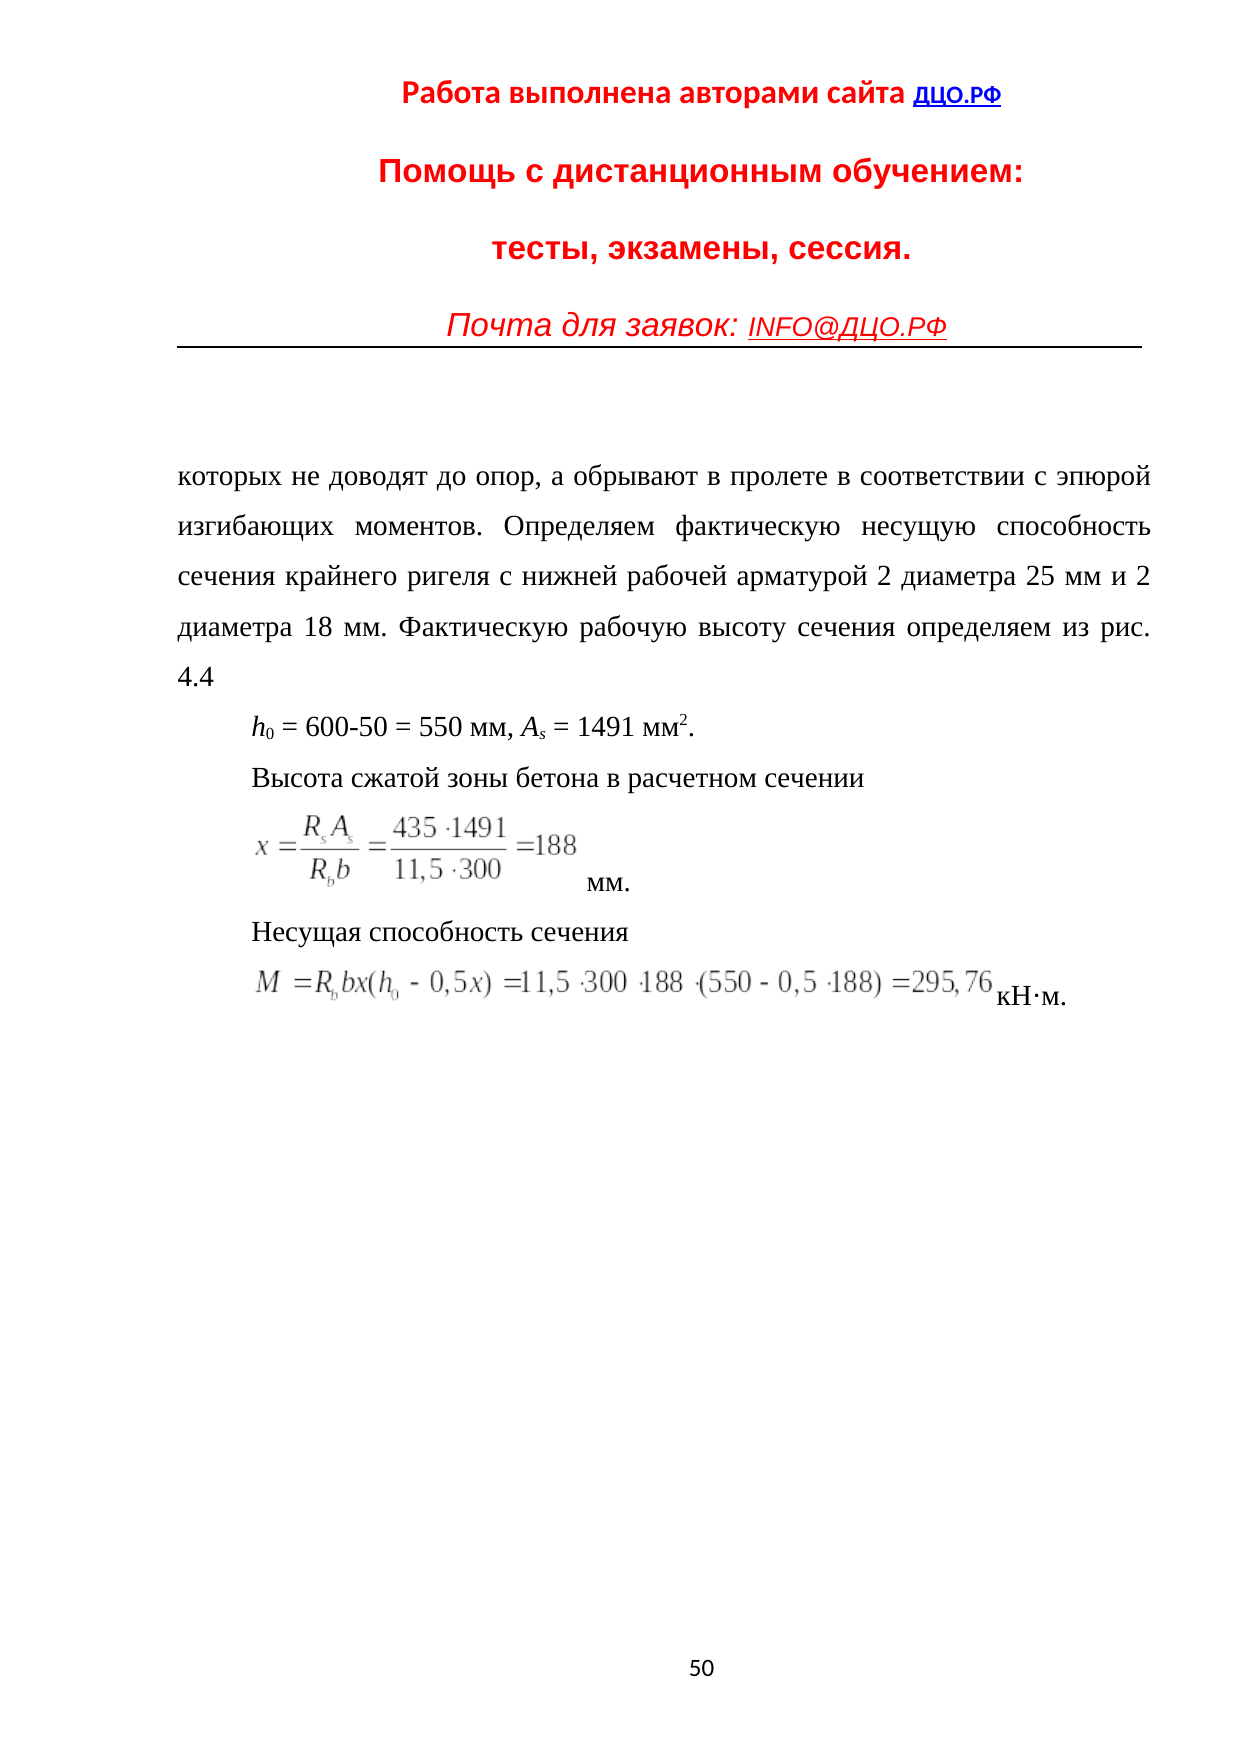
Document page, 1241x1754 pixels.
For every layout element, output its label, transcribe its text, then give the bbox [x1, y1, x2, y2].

text h0 = 600-50 = 550 мм, As = 1491 мм2. [177, 709, 1152, 743]
text кН·м. [177, 964, 1152, 1011]
text мм. [177, 810, 1152, 897]
text Несущая способность сечения [177, 914, 1152, 948]
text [177, 458, 1152, 693]
text Высота сжатой зоны бетона в расчетном сечении [177, 760, 1152, 793]
